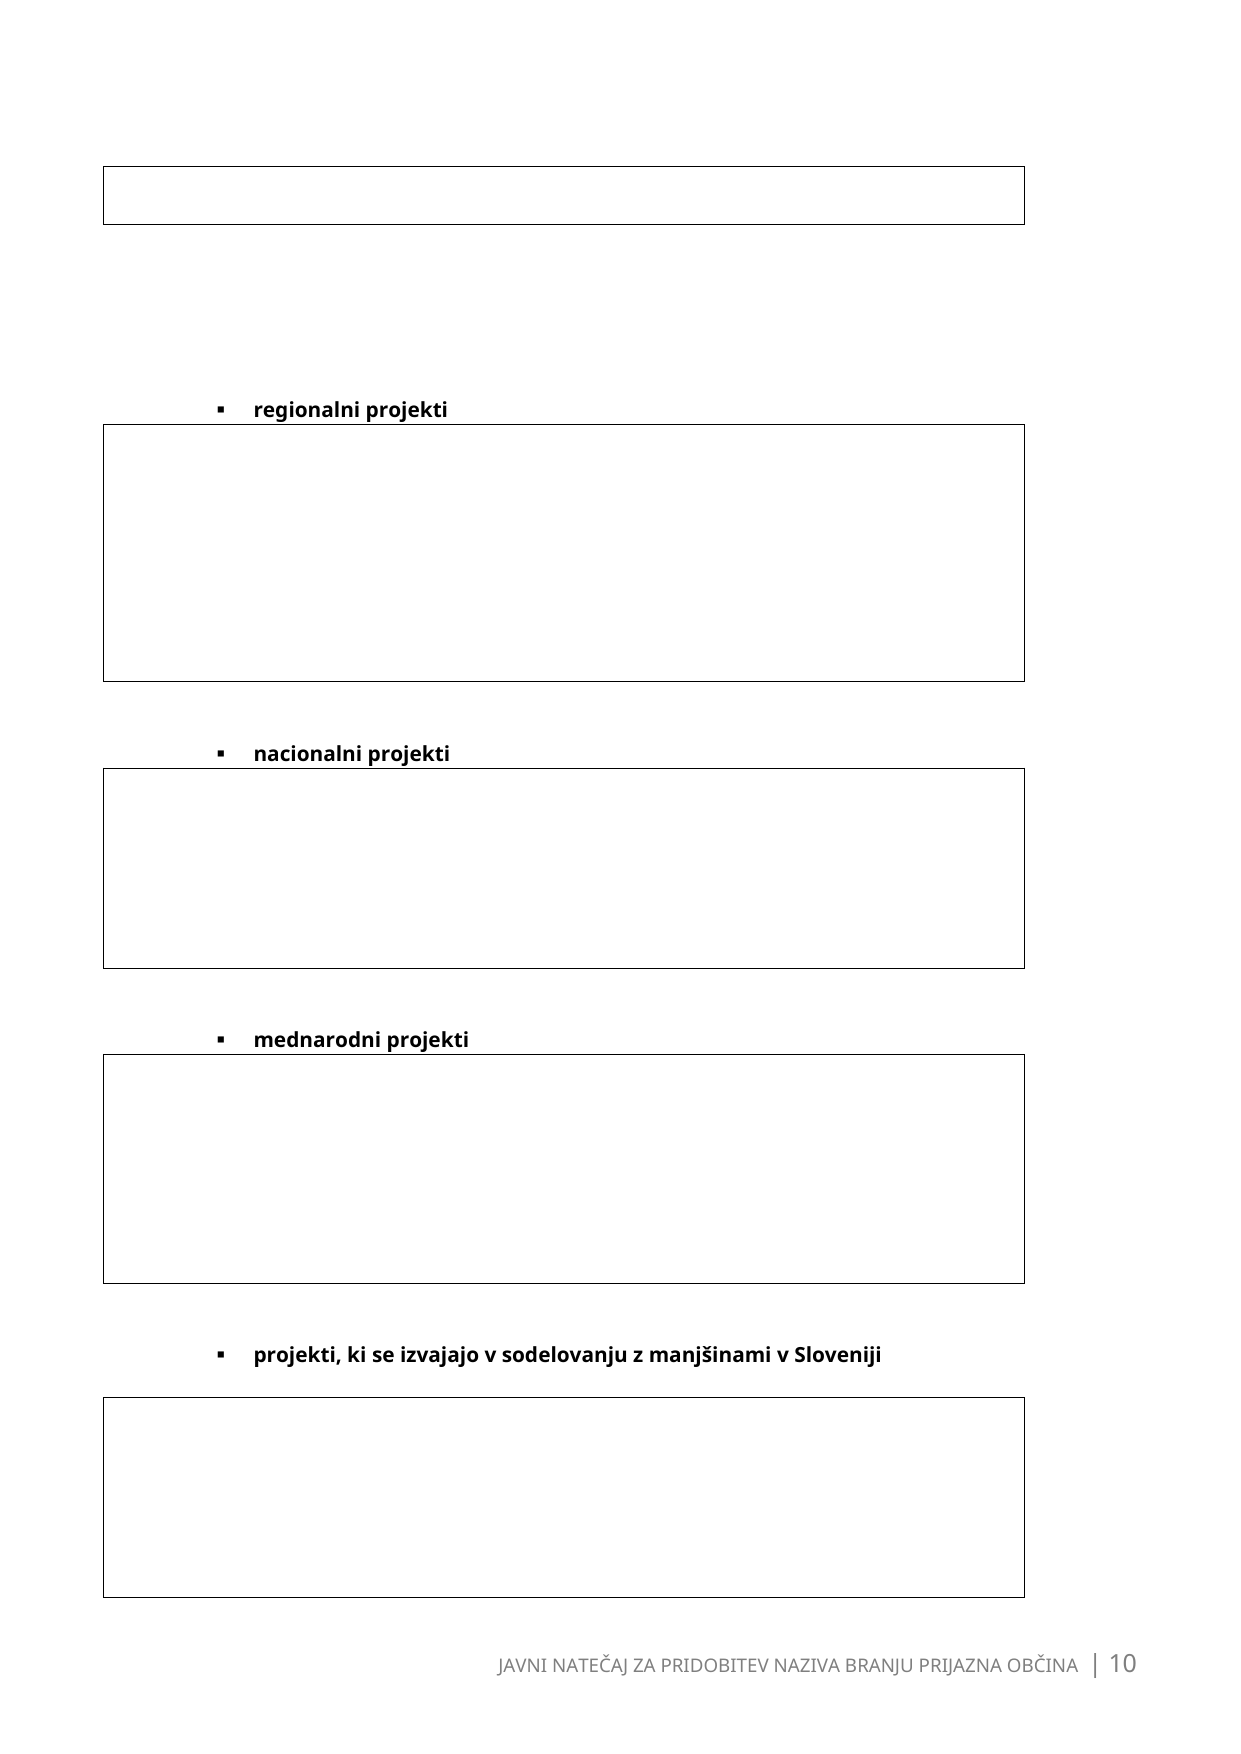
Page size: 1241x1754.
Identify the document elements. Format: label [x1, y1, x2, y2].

table_cell [92, 166, 1037, 1598]
